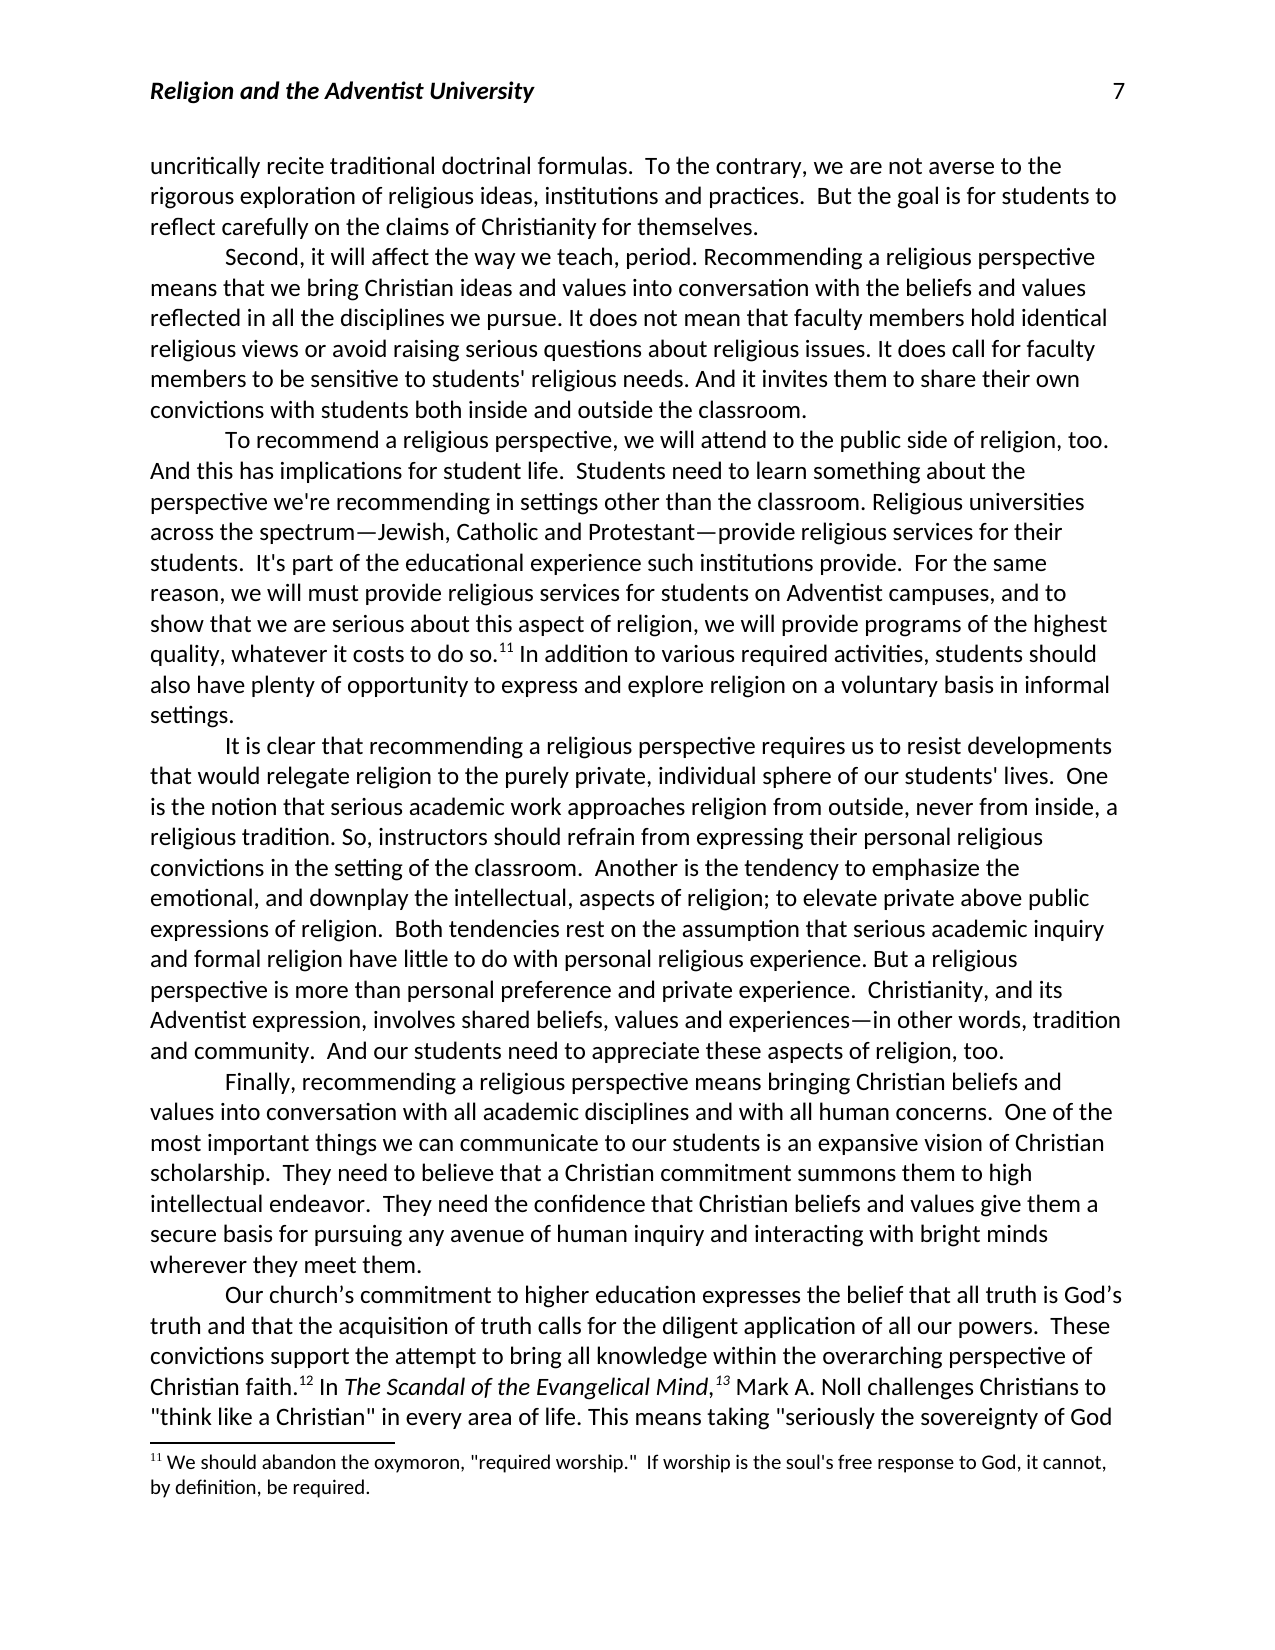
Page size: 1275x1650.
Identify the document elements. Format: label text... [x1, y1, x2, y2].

text Finally, recommending a religious perspective means bringing Christian beliefs and values into conversation with all academic disciplines and with all human concerns. One of the most important things we can communicate to our students is an expansive vision of Christian scholarship. They need to believe that a Christian commitment summons them to high intellectual endeavor. They need the confidence that Christian beliefs and values give them a secure basis for pursuing any avenue of human inquiry and interacting with bright minds wherever they meet them. [150, 1066, 1125, 1279]
text It is clear that recommending a religious perspective requires us to resist developments that would relegate religion to the purely private, individual sphere of our students' lives. One is the notion that serious academic work approaches religion from outside, never from inside, a religious tradition. So, instructors should refrain from expressing their personal religious convictions in the setting of the classroom. Another is the tendency to emphasize the emotional, and downplay the intellectual, aspects of religion; to elevate private above public expressions of religion. Both tendencies rest on the assumption that serious academic inquiry and formal religion have little to do with personal religious experience. But a religious perspective is more than personal preference and private experience. Christianity, and its Adventist expression, involves shared beliefs, values and experiences—in other words, tradition and community. And our students need to appreciate these aspects of religion, too. [150, 730, 1125, 1066]
text To recommend a religious perspective, we will attend to the public side of religion, too. And this has implications for student life. Students need to learn something about the perspective we're recommending in settings other than the classroom. Religious universities across the spectrum—Jewish, Catholic and Protestant—provide religious services for their students. It's part of the educational experience such institutions provide. For the same reason, we will must provide religious services for students on Adventist campuses, and to show that we are serious about this aspect of religion, we will provide programs of the highest quality, whatever it costs to do so. In addition to various required activities, students should also have plenty of opportunity to express and explore religion on a voluntary basis in informal settings. [150, 425, 1125, 730]
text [150, 1279, 1125, 1432]
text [150, 150, 1125, 242]
text Second, it will affect the way we teach, period. Recommending a religious perspective means that we bring Christian ideas and values into conversation with the beliefs and values reflected in all the disciplines we pursue. It does not mean that faculty members hold identical religious views or avoid raising serious questions about religious issues. It does call for faculty members to be sensitive to students' religious needs. And it invites them to share their own convictions with students both inside and outside the classroom. [150, 242, 1125, 425]
